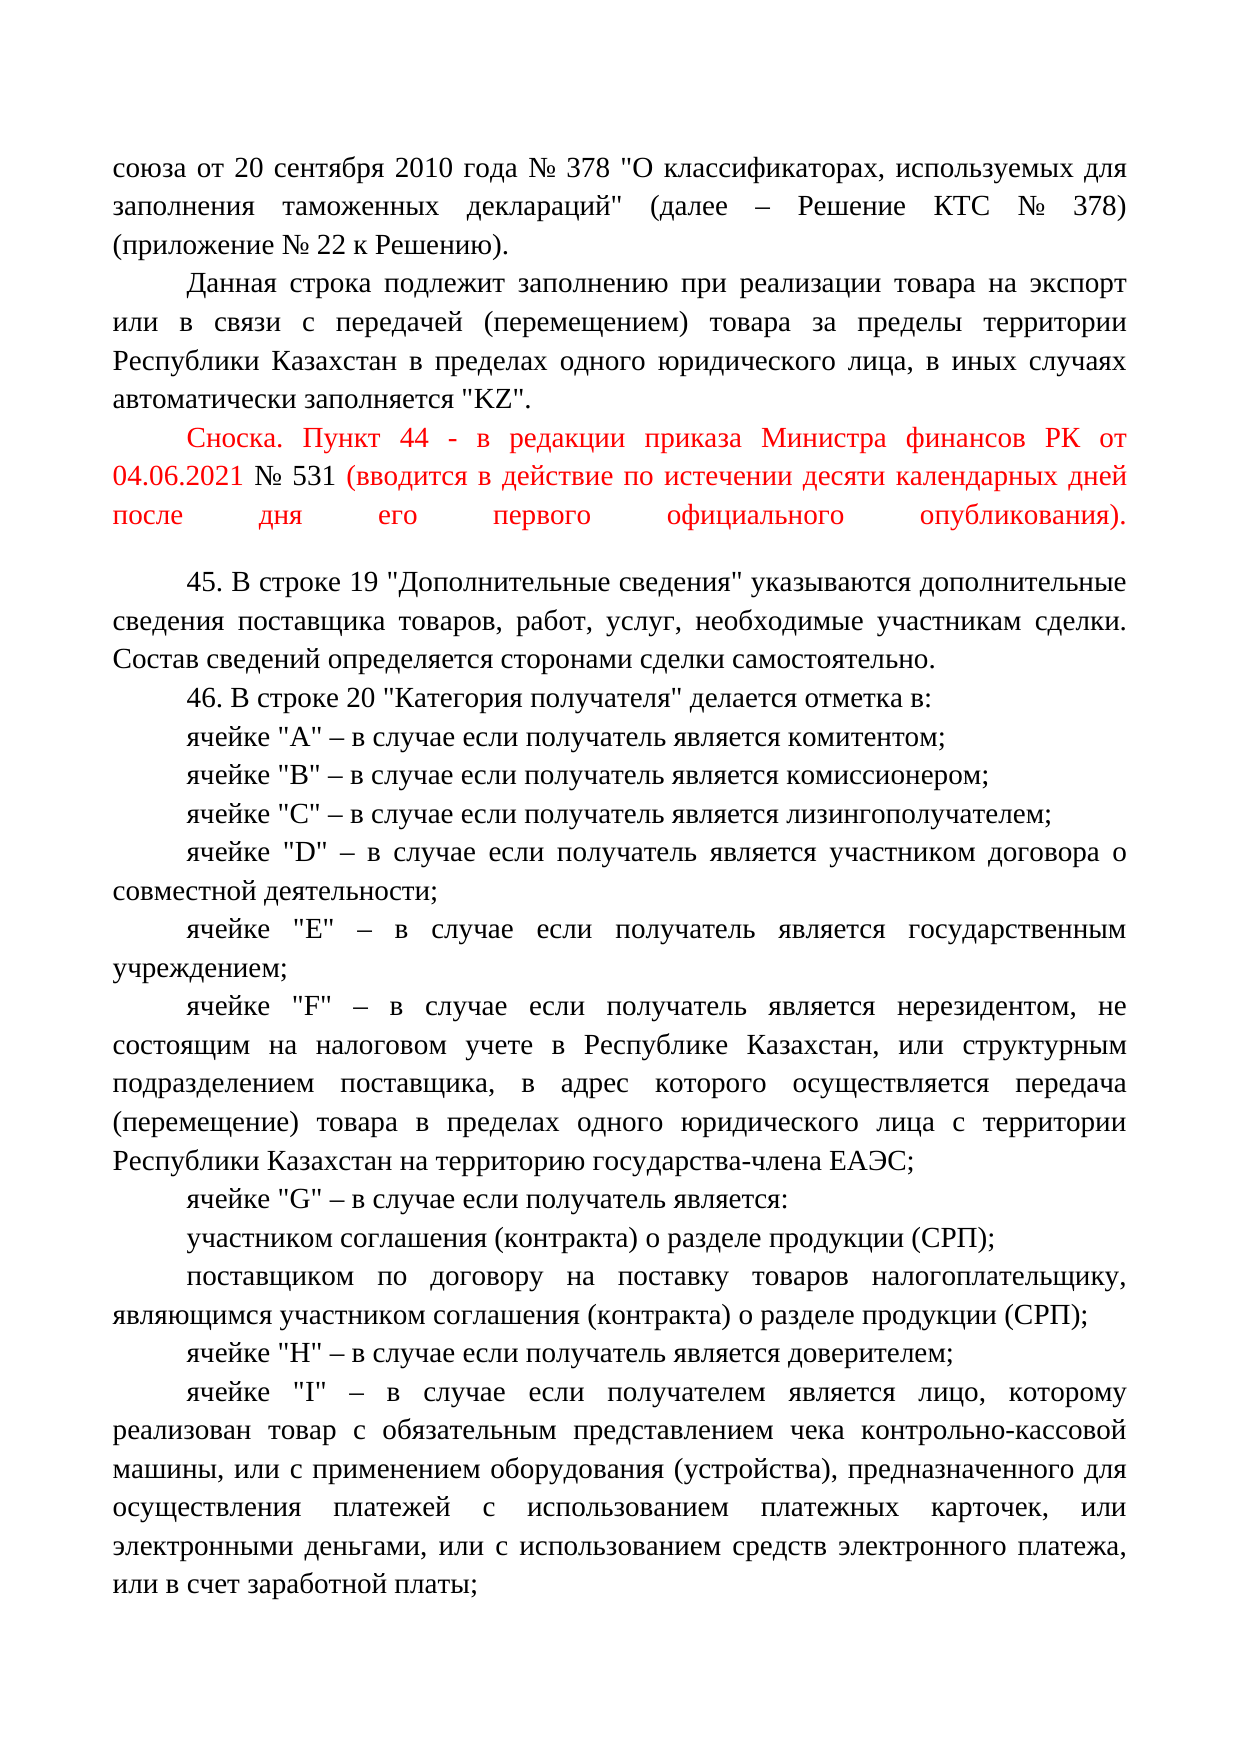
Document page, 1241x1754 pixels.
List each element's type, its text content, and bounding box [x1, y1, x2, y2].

text ячейке "В" – в случае если получатель является комиссионером; [112, 757, 1128, 791]
text ячейке "С" – в случае если получатель является лизингополучателем; [112, 796, 1128, 829]
text Данная строка подлежит заполнению при реализации товара на экспорт или в связи с передачей (перемещением) товара за пределы территории Республики Казахстан в пределах одного юридического лица, в иных случаях автоматически заполняется "KZ". [112, 266, 1128, 415]
text ячейке "H" – в случае если получатель является доверителем; [112, 1335, 1128, 1369]
text участником соглашения (контракта) о разделе продукции (СРП); [112, 1220, 1128, 1253]
text 45. В строке 19 "Дополнительные сведения" указываются дополнительные сведения поставщика товаров, работ, услуг, необходимые участникам сделки. Состав сведений определяется сторонами сделки самостоятельно. [112, 564, 1128, 675]
text 46. В строке 20 "Категория получателя" делается отметка в: [112, 680, 1128, 714]
text ячейке "D" – в случае если получатель является участником договора о совместной деятельности; [112, 834, 1128, 906]
text ячейке "А" – в случае если получатель является комитентом; [112, 719, 1128, 752]
text ячейке "Е" – в случае если получатель является государственным учреждением; [112, 911, 1128, 983]
text поставщиком по договору на поставку товаров налогоплательщику, являющимся участником соглашения (контракта) о разделе продукции (СРП); [112, 1258, 1128, 1330]
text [112, 150, 1128, 261]
text Сноска. Пункт 44 - в редакции приказа Министра финансов РК от 04.06.2021 № 531 (вводится в действие по истечении десяти календарных дней после дня его первого официального опубликования). [112, 420, 1128, 561]
text ячейке "F" – в случае если получатель является нерезидентом, не состоящим на налоговом учете в Республике Казахстан, или структурным подразделением поставщика, в адрес которого осуществляется передача (перемещение) товара в пределах одного юридического лица с территории Республики Казахстан на территорию государства-члена ЕАЭС; [112, 988, 1128, 1176]
text ячейке "I" – в случае если получателем является лицо, которому реализован товар с обязательным представлением чека контрольно-кассовой машины, или с применением оборудования (устройства), предназначенного для осуществления платежей с использованием платежных карточек, или электронными деньгами, или с использованием средств электронного платежа, или в счет заработной платы; [112, 1374, 1128, 1600]
text ячейке "G" – в случае если получатель является: [112, 1181, 1128, 1215]
